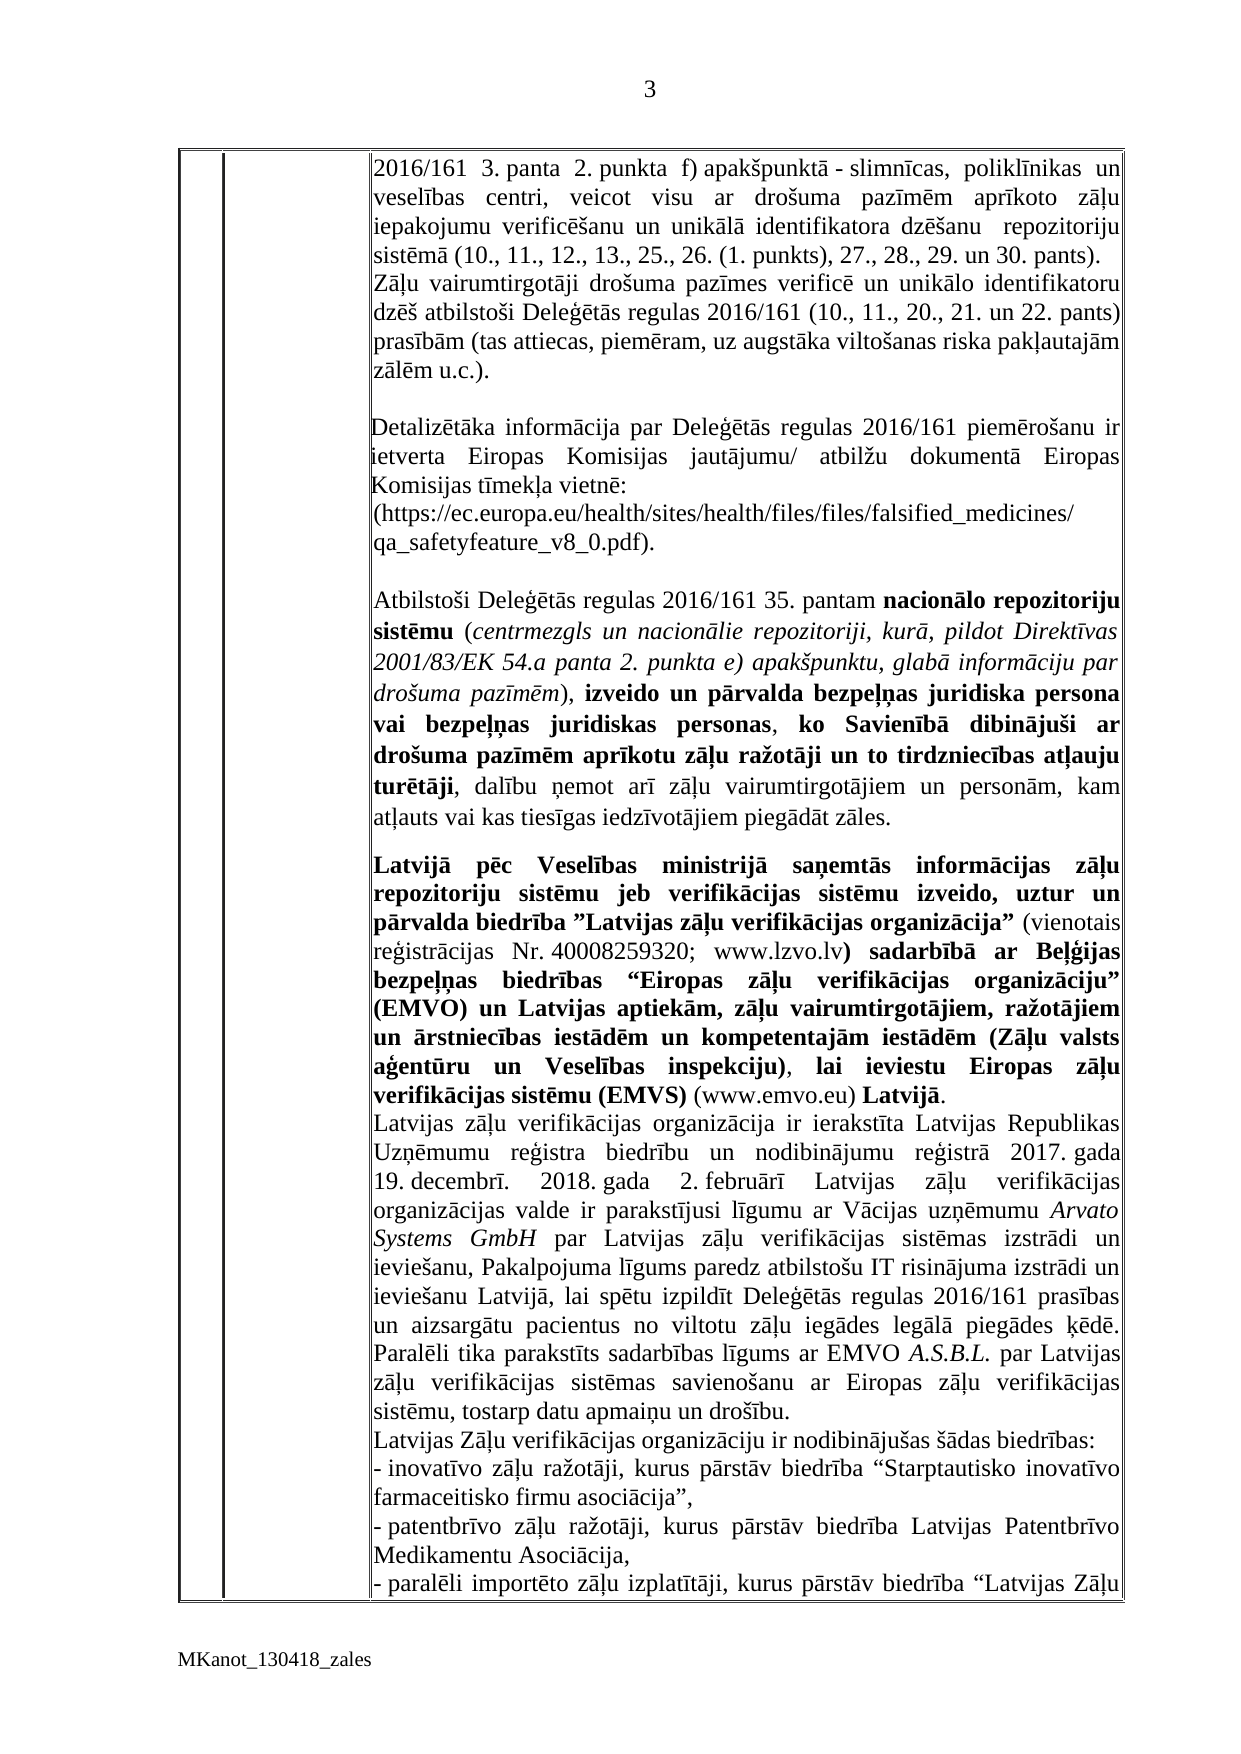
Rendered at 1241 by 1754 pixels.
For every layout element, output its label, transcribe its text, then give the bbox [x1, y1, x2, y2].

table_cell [371, 151, 1123, 1600]
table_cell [223, 151, 371, 1600]
table_cell 2. [180, 149, 223, 1600]
